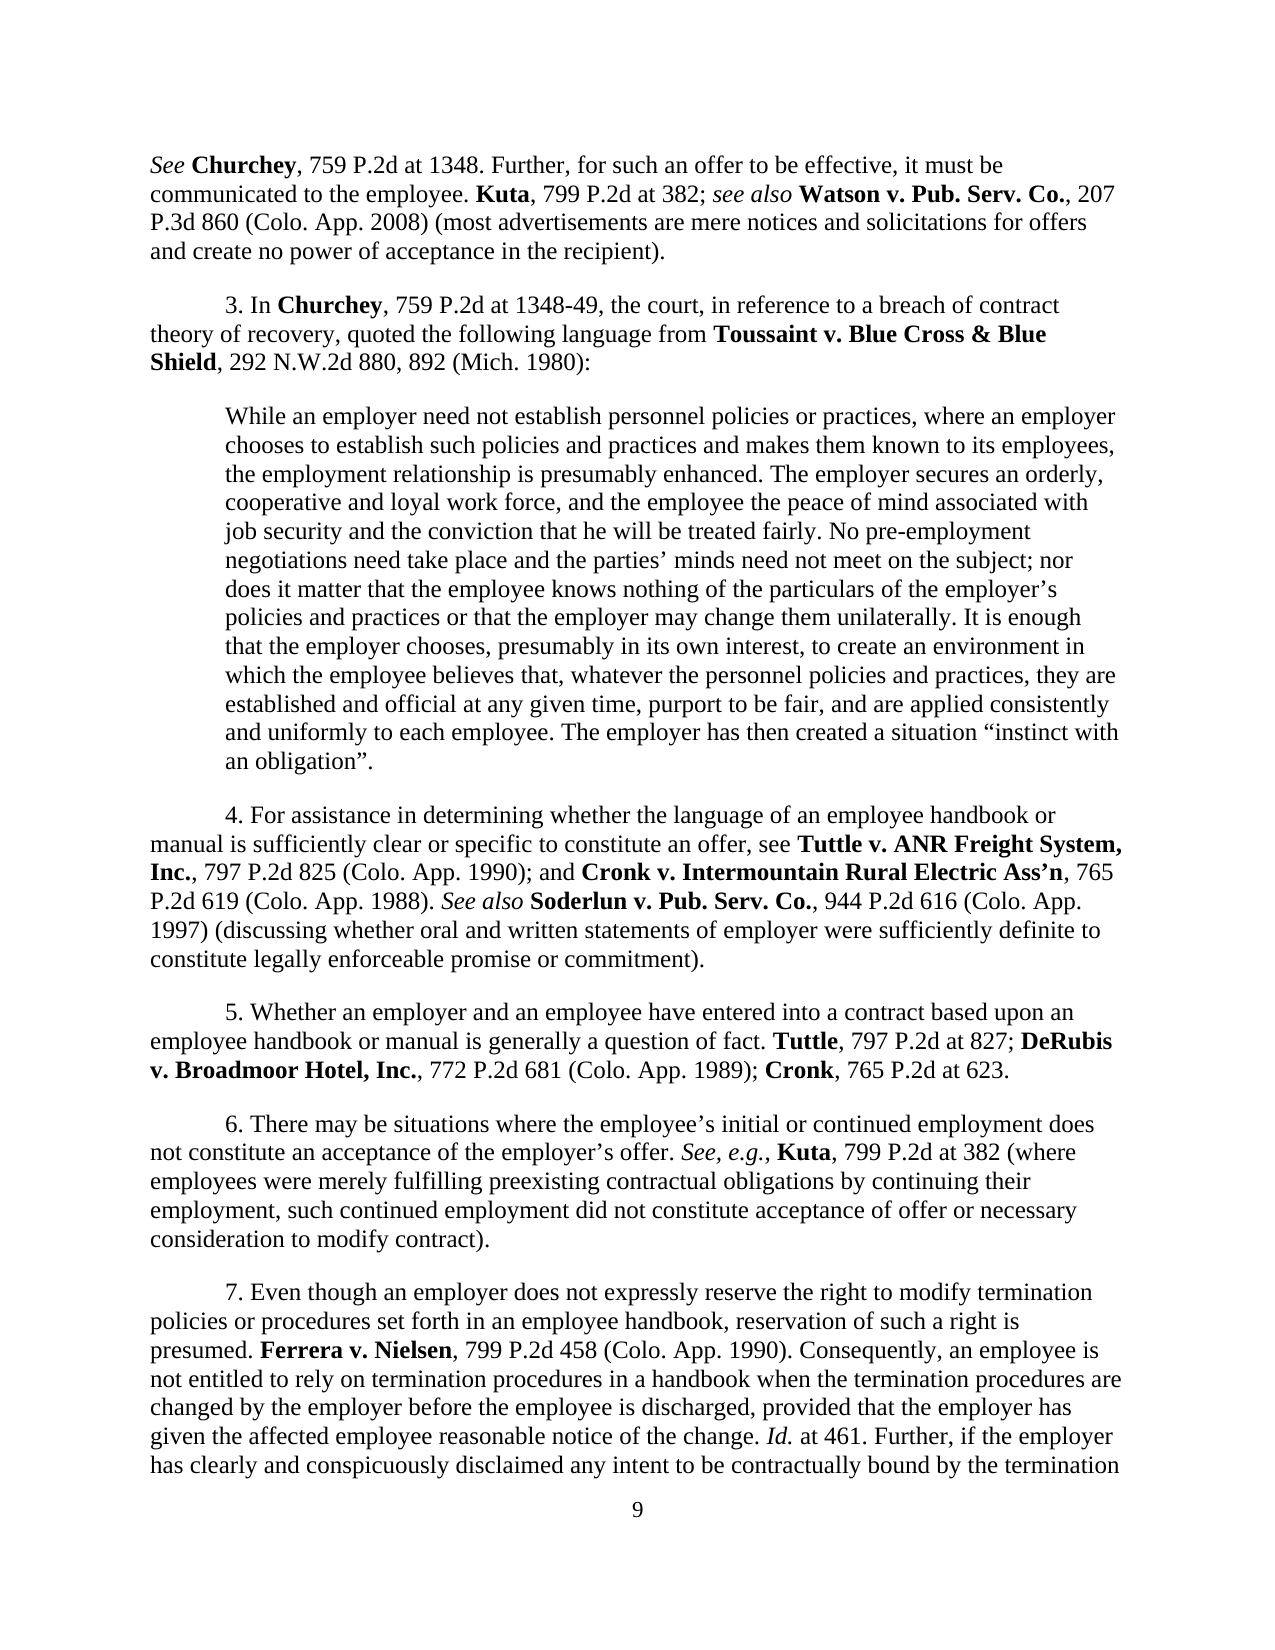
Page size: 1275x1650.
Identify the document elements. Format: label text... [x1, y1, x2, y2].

text 4. For assistance in determining whether the language of an employee handbook or manual is sufficiently clear or specific to constitute an offer, see Tuttle v. ANR Freight System, Inc., 797 P.2d 825 (Colo. App. 1990); and Cronk v. Intermountain Rural Electric Ass’n, 765 P.2d 619 (Colo. App. 1988). See also Soderlun v. Pub. Serv. Co., 944 P.2d 616 (Colo. App. 1997) (discussing whether oral and written statements of employer were sufficiently definite to constitute legally enforceable promise or commitment). [150, 800, 1125, 972]
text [150, 150, 1125, 265]
text While an employer need not establish personnel policies or practices, where an employer chooses to establish such policies and practices and makes them known to its employees, the employment relationship is presumably enhanced. The employer secures an orderly, cooperative and loyal work force, and the employee the peace of mind associated with job security and the conviction that he will be treated fairly. No pre-employment negotiations need take place and the parties’ minds need not meet on the subject; nor does it matter that the employee knows nothing of the particulars of the employer’s policies and practices or that the employer may change them unilaterally. It is enough that the employer chooses, presumably in its own interest, to create an environment in which the employee believes that, whatever the personnel policies and practices, they are established and official at any given time, purport to be fair, and are applied consistently and uniformly to each employee. The employer has then created a situation “instinct with an obligation”. [225, 401, 1125, 775]
text 5. Whether an employer and an employee have entered into a contract based upon an employee handbook or manual is generally a question of fact. Tuttle, 797 P.2d at 827; DeRubis v. Broadmoor Hotel, Inc., 772 P.2d 681 (Colo. App. 1989); Cronk, 765 P.2d at 623. [150, 997, 1125, 1084]
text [150, 1277, 1125, 1479]
text 3. In Churchey, 759 P.2d at 1348-49, the court, in reference to a breach of contract theory of recovery, quoted the following language from Toussaint v. Blue Cross & Blue Shield, 292 N.W.2d 880, 892 (Mich. 1980): [150, 290, 1125, 376]
text 6. There may be situations where the employee’s initial or continued employment does not constitute an acceptance of the employer’s offer. See, e.g., Kuta, 799 P.2d at 382 (where employees were merely fulfilling preexisting contractual obligations by continuing their employment, such continued employment did not constitute acceptance of offer or necessary consideration to modify contract). [150, 1109, 1125, 1252]
